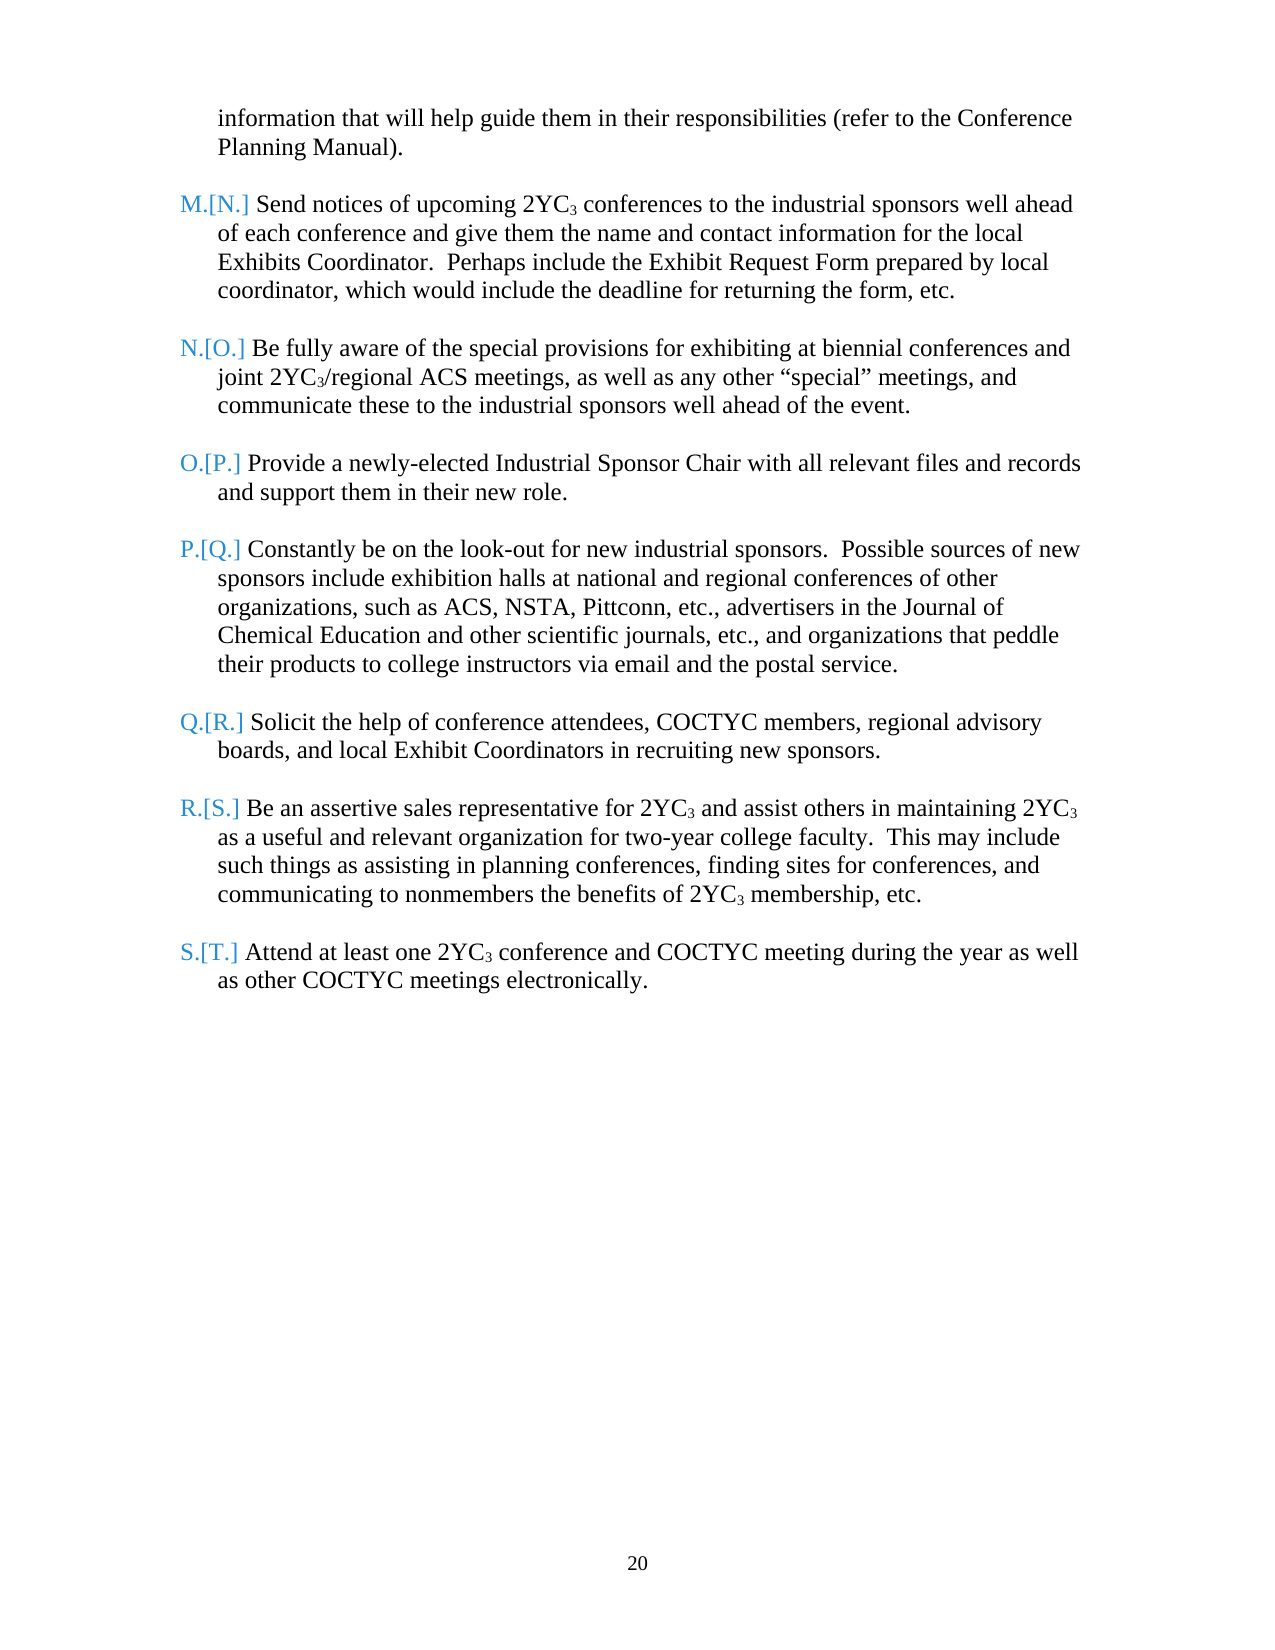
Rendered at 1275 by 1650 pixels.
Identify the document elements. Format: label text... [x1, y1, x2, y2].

list Be an assertive sales representative for 2YC3 and assist others in maintaining 2YC3 as a useful and relevant organization for two-year college faculty. This may include such things as assisting in planning conferences, finding sites for conferences, and communicating to nonmembers the benefits of 2YC3 membership, etc. [180, 793, 1095, 908]
list Be fully aware of the special provisions for exhibiting at biennial conferences and joint 2YC3/regional ACS meetings, as well as any other “special” meetings, and communicate these to the industrial sponsors well ahead of the event. [180, 333, 1095, 419]
list Send notices of upcoming 2YC3 conferences to the industrial sponsors well ahead of each conference and give them the name and contact information for the local Exhibits Coordinator. Perhaps include the Exhibit Request Form prepared by local coordinator, which would include the deadline for returning the form, etc. [180, 189, 1095, 304]
list Solicit the help of conference attendees, COCTYC members, regional advisory boards, and local Exhibit Coordinators in recruiting new sponsors. [180, 707, 1095, 764]
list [180, 103, 1095, 161]
list Constantly be on the look-out for new industrial sponsors. Possible sources of new sponsors include exhibition halls at national and regional conferences of other organizations, such as ACS, NSTA, Pittconn, etc., advertisers in the Journal of Chemical Education and other scientific journals, etc., and organizations that peddle their products to college instructors via email and the postal service. [180, 534, 1095, 678]
list Provide a newly-elected Industrial Sponsor Chair with all relevant files and records and support them in their new role. [180, 448, 1095, 506]
list Attend at least one 2YC3 conference and COCTYC meeting during the year as well as other COCTYC meetings electronically. [180, 937, 1095, 994]
